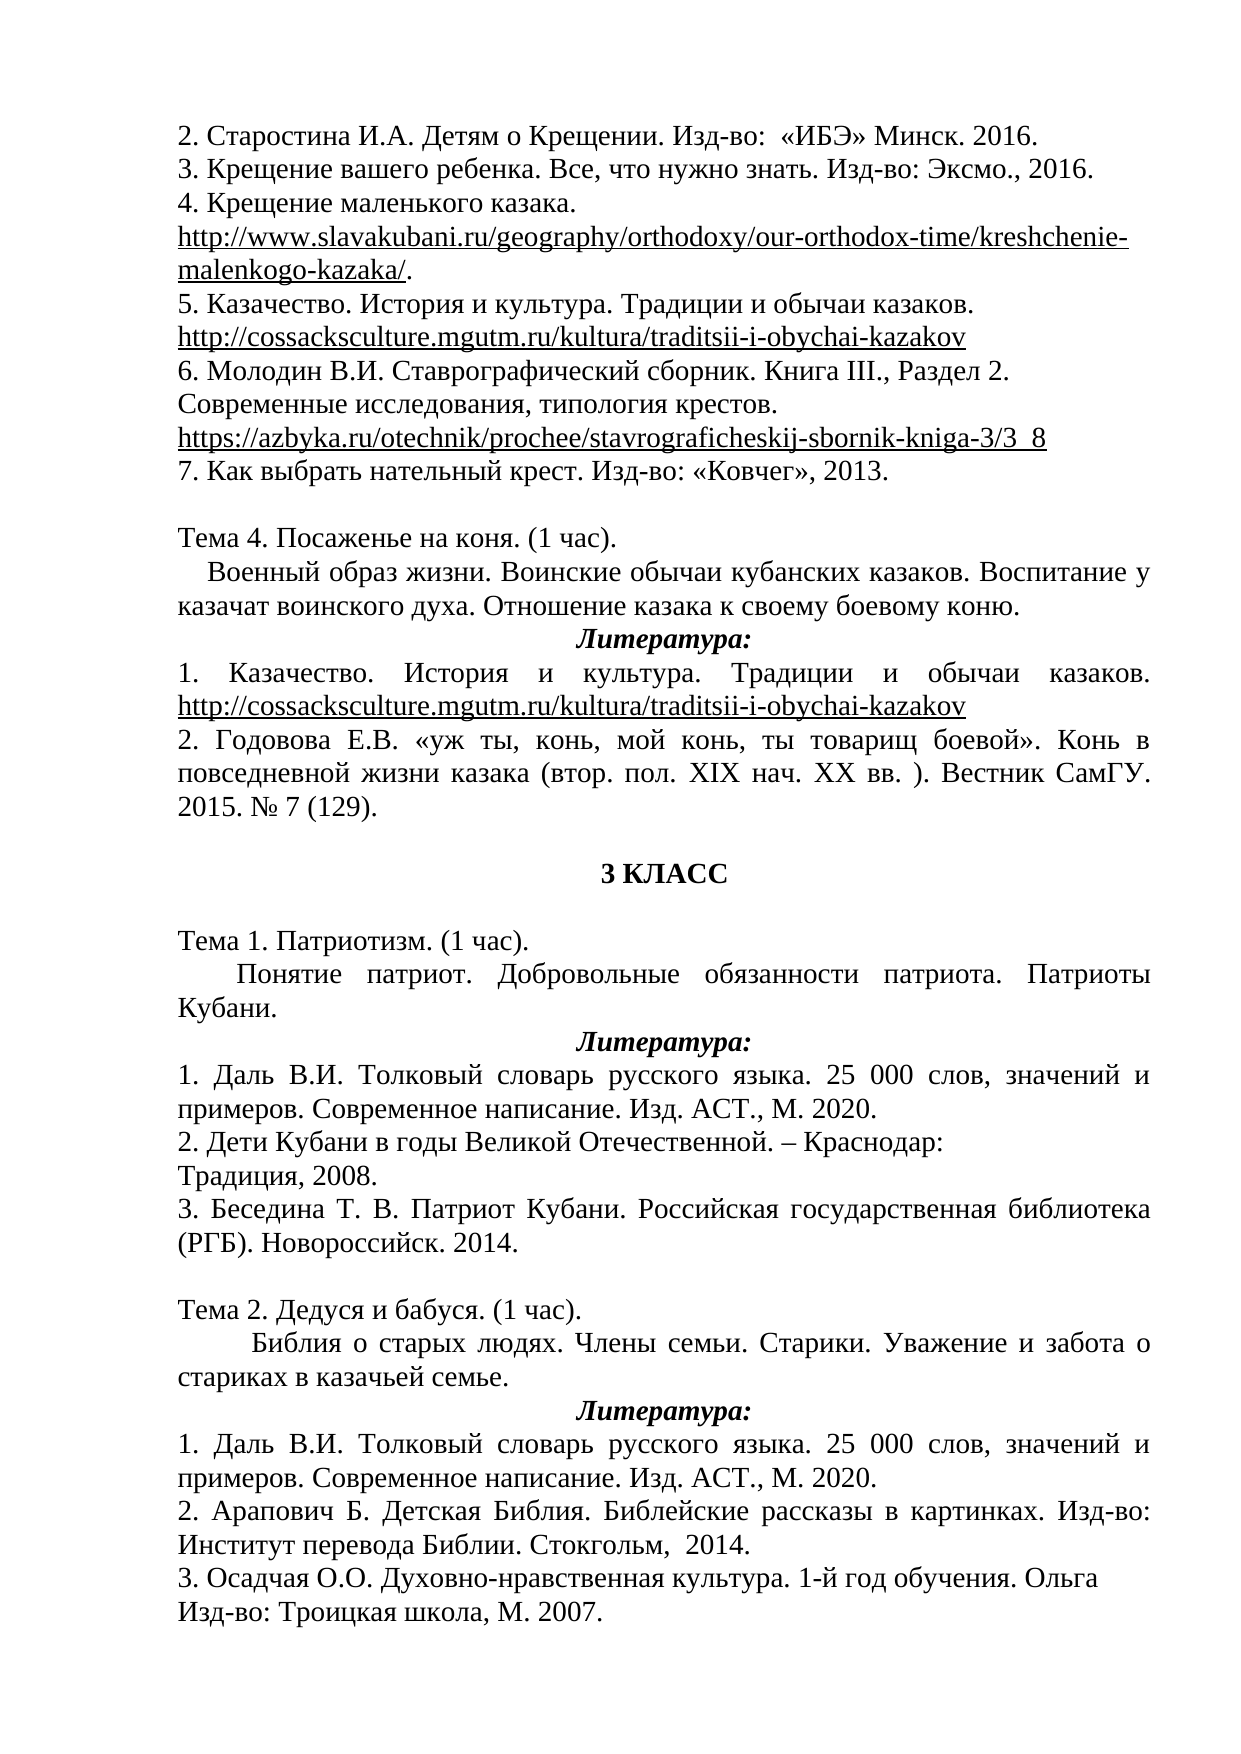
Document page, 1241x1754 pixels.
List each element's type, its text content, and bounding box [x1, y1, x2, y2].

text 3. Осадчая О.О. Духовно-нравственная культура. 1-й год обучения. Ольга [177, 1560, 1152, 1594]
text 3. Беседина Т. В. Патриот Кубани. Российская государственная библиотека (РГБ). Новороссийск. 2014. [177, 1191, 1152, 1258]
text Библия о старых людях. Члены семьи. Старики. Уважение и забота о стариках в казачьей семье. [177, 1326, 1152, 1393]
text 4. Крещение маленького казака. http://www.slavakubani.ru/geography/orthodoxy/our-orthodox-time/kreshchenie-malenkogo-kazaka/. [177, 185, 1152, 286]
text 2. Старостина И.А. Детям о Крещении. Изд-во: «ИБЭ» Минск. 2016. [177, 118, 1152, 152]
text Изд-во: Троицкая школа, М. 2007. [177, 1594, 1152, 1627]
text Понятие патриот. Добровольные обязанности патриота. Патриоты Кубани. [177, 957, 1152, 1024]
text Литература: [177, 1393, 1152, 1426]
text 7. Как выбрать нательный крест. Изд-во: «Ковчег», 2013. [177, 453, 1152, 487]
text 1. Казачество. История и культура. Традиции и обычаи казаков. http://cossacksculture.mgutm.ru/kultura/traditsii-i-obychai-kazakov [177, 655, 1152, 722]
text 2. Дети Кубани в годы Великой Отечественной. – Краснодар: [177, 1124, 1152, 1158]
text Литература: [177, 1024, 1152, 1057]
text 5. Казачество. История и культура. Традиции и обычаи казаков. http://cossacksculture.mgutm.ru/kultura/traditsii-i-obychai-kazakov [177, 286, 1152, 353]
text 2. Арапович Б. Детская Библия. Библейские рассказы в картинках. Изд-во: Институт перевода Библии. Стокгольм, 2014. [177, 1493, 1152, 1560]
text 3. Крещение вашего ребенка. Все, что нужно знать. Изд-во: Эксмо., 2016. [177, 152, 1152, 185]
text Тема 1. Патриотизм. (1 час). [177, 923, 1152, 957]
text Тема 4. Посаженье на коня. (1 час). [177, 521, 1152, 554]
text Литература: [177, 621, 1152, 655]
text 1. Даль В.И. Толковый словарь русского языка. 25 000 слов, значений и примеров. Современное написание. Изд. АСТ., М. 2020. [177, 1057, 1152, 1124]
text 1. Даль В.И. Толковый словарь русского языка. 25 000 слов, значений и примеров. Современное написание. Изд. АСТ., М. 2020. [177, 1426, 1152, 1493]
text Традиция, 2008. [177, 1158, 1152, 1191]
text 3 КЛАСС [177, 856, 1152, 889]
text Тема 2. Дедуся и бабуся. (1 час). [177, 1292, 1152, 1326]
text 2. Годовова Е.В. «уж ты, конь, мой конь, ты товарищ боевой». Конь в повседневной жизни казака (втор. пол. XIX нач. XX вв. ). Вестник СамГУ. 2015. № 7 (129). [177, 722, 1152, 822]
text Военный образ жизни. Воинские обычаи кубанских казаков. Воспитание у казачат воинского духа. Отношение казака к своему боевому коню. [177, 554, 1152, 621]
text 6. Молодин В.И. Ставрографический сборник. Книга III., Раздел 2. Современные исследования, типология крестов. https://azbyka.ru/otechnik/prochee/stavrograficheskij-sbornik-kniga-3/3_8 [177, 353, 1152, 453]
